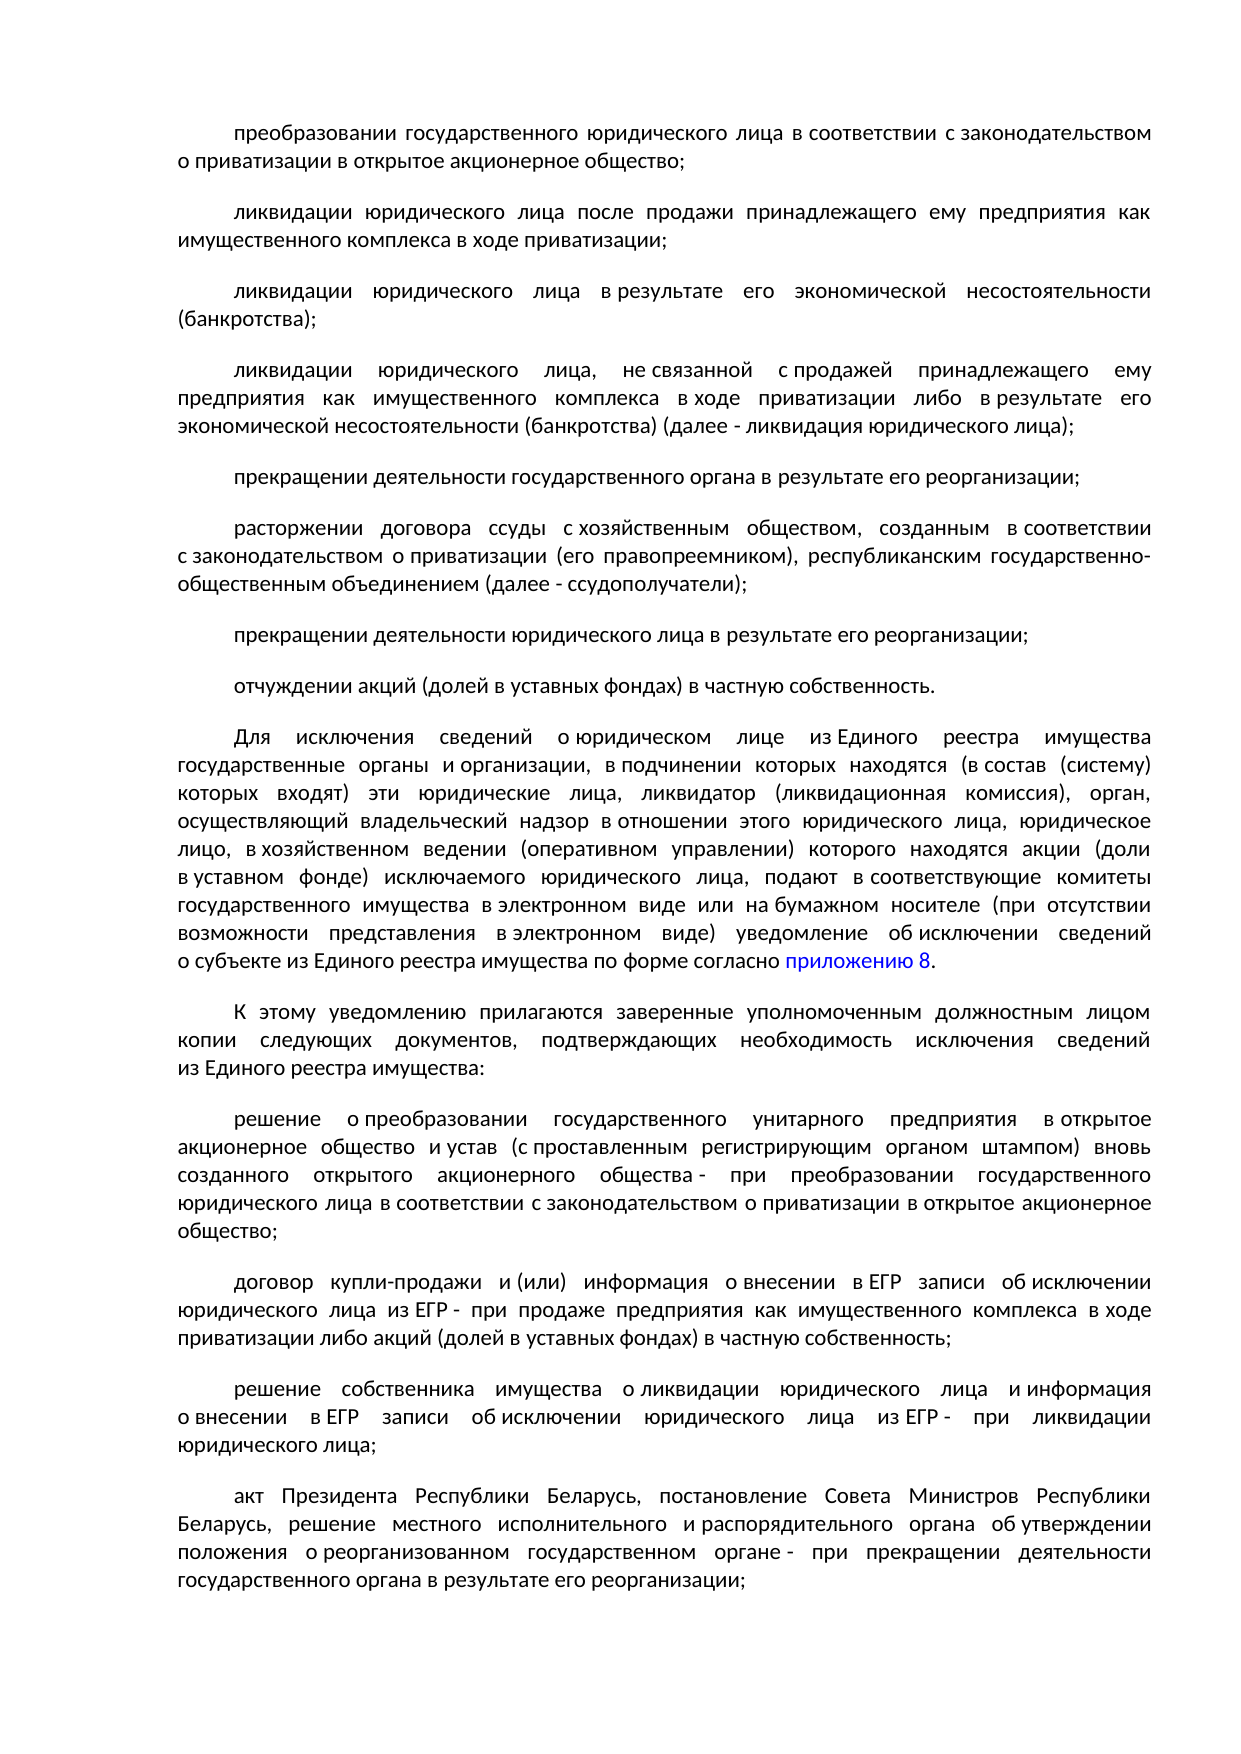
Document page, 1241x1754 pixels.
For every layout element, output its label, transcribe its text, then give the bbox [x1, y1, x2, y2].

text К этому уведомлению прилагаются заверенные уполномоченным должностным лицом копии следующих документов, подтверждающих необходимость исключения сведений из Единого реестра имущества: [177, 997, 1152, 1081]
text решение о преобразовании государственного унитарного предприятия в открытое акционерное общество и устав (с проставленным регистрирующим органом штампом) вновь созданного открытого акционерного общества - при преобразовании государственного юридического лица в соответствии с законодательством о приватизации в открытое акционерное общество; [177, 1104, 1152, 1244]
text преобразовании государственного юридического лица в соответствии с законодательством о приватизации в открытое акционерное общество; [177, 118, 1152, 174]
text акт Президента Республики Беларусь, постановление Совета Министров Республики Беларусь, решение местного исполнительного и распорядительного органа об утверждении положения о реорганизованном государственном органе - при прекращении деятельности государственного органа в результате его реорганизации; [177, 1481, 1152, 1593]
text отчуждении акций (долей в уставных фондах) в частную собственность. [177, 671, 1152, 699]
text ликвидации юридического лица, не связанной с продажей принадлежащего ему предприятия как имущественного комплекса в ходе приватизации либо в результате его экономической несостоятельности (банкротства) (далее - ликвидация юридического лица); [177, 355, 1152, 439]
text ликвидации юридического лица в результате его экономической несостоятельности (банкротства); [177, 276, 1152, 332]
text Для исключения сведений о юридическом лице из Единого реестра имущества государственные органы и организации, в подчинении которых находятся (в состав (систему) которых входят) эти юридические лица, ликвидатор (ликвидационная комиссия), орган, осуществляющий владельческий надзор в отношении этого юридического лица, юридическое лицо, в хозяйственном ведении (оперативном управлении) которого находятся акции (доли в уставном фонде) исключаемого юридического лица, подают в соответствующие комитеты государственного имущества в электронном виде или на бумажном носителе (при отсутствии возможности представления в электронном виде) уведомление об исключении сведений о субъекте из Единого реестра имущества по форме согласно приложению 8. [177, 722, 1152, 974]
text решение собственника имущества о ликвидации юридического лица и информация о внесении в ЕГР записи об исключении юридического лица из ЕГР - при ликвидации юридического лица; [177, 1374, 1152, 1458]
text ликвидации юридического лица после продажи принадлежащего ему предприятия как имущественного комплекса в ходе приватизации; [177, 197, 1152, 253]
text прекращении деятельности государственного органа в результате его реорганизации; [177, 462, 1152, 490]
text договор купли-продажи и (или) информация о внесении в ЕГР записи об исключении юридического лица из ЕГР - при продаже предприятия как имущественного комплекса в ходе приватизации либо акций (долей в уставных фондах) в частную собственность; [177, 1267, 1152, 1351]
text расторжении договора ссуды с хозяйственным обществом, созданным в соответствии с законодательством о приватизации (его правопреемником), республиканским государственно-общественным объединением (далее - ссудополучатели); [177, 513, 1152, 597]
text прекращении деятельности юридического лица в результате его реорганизации; [177, 620, 1152, 648]
